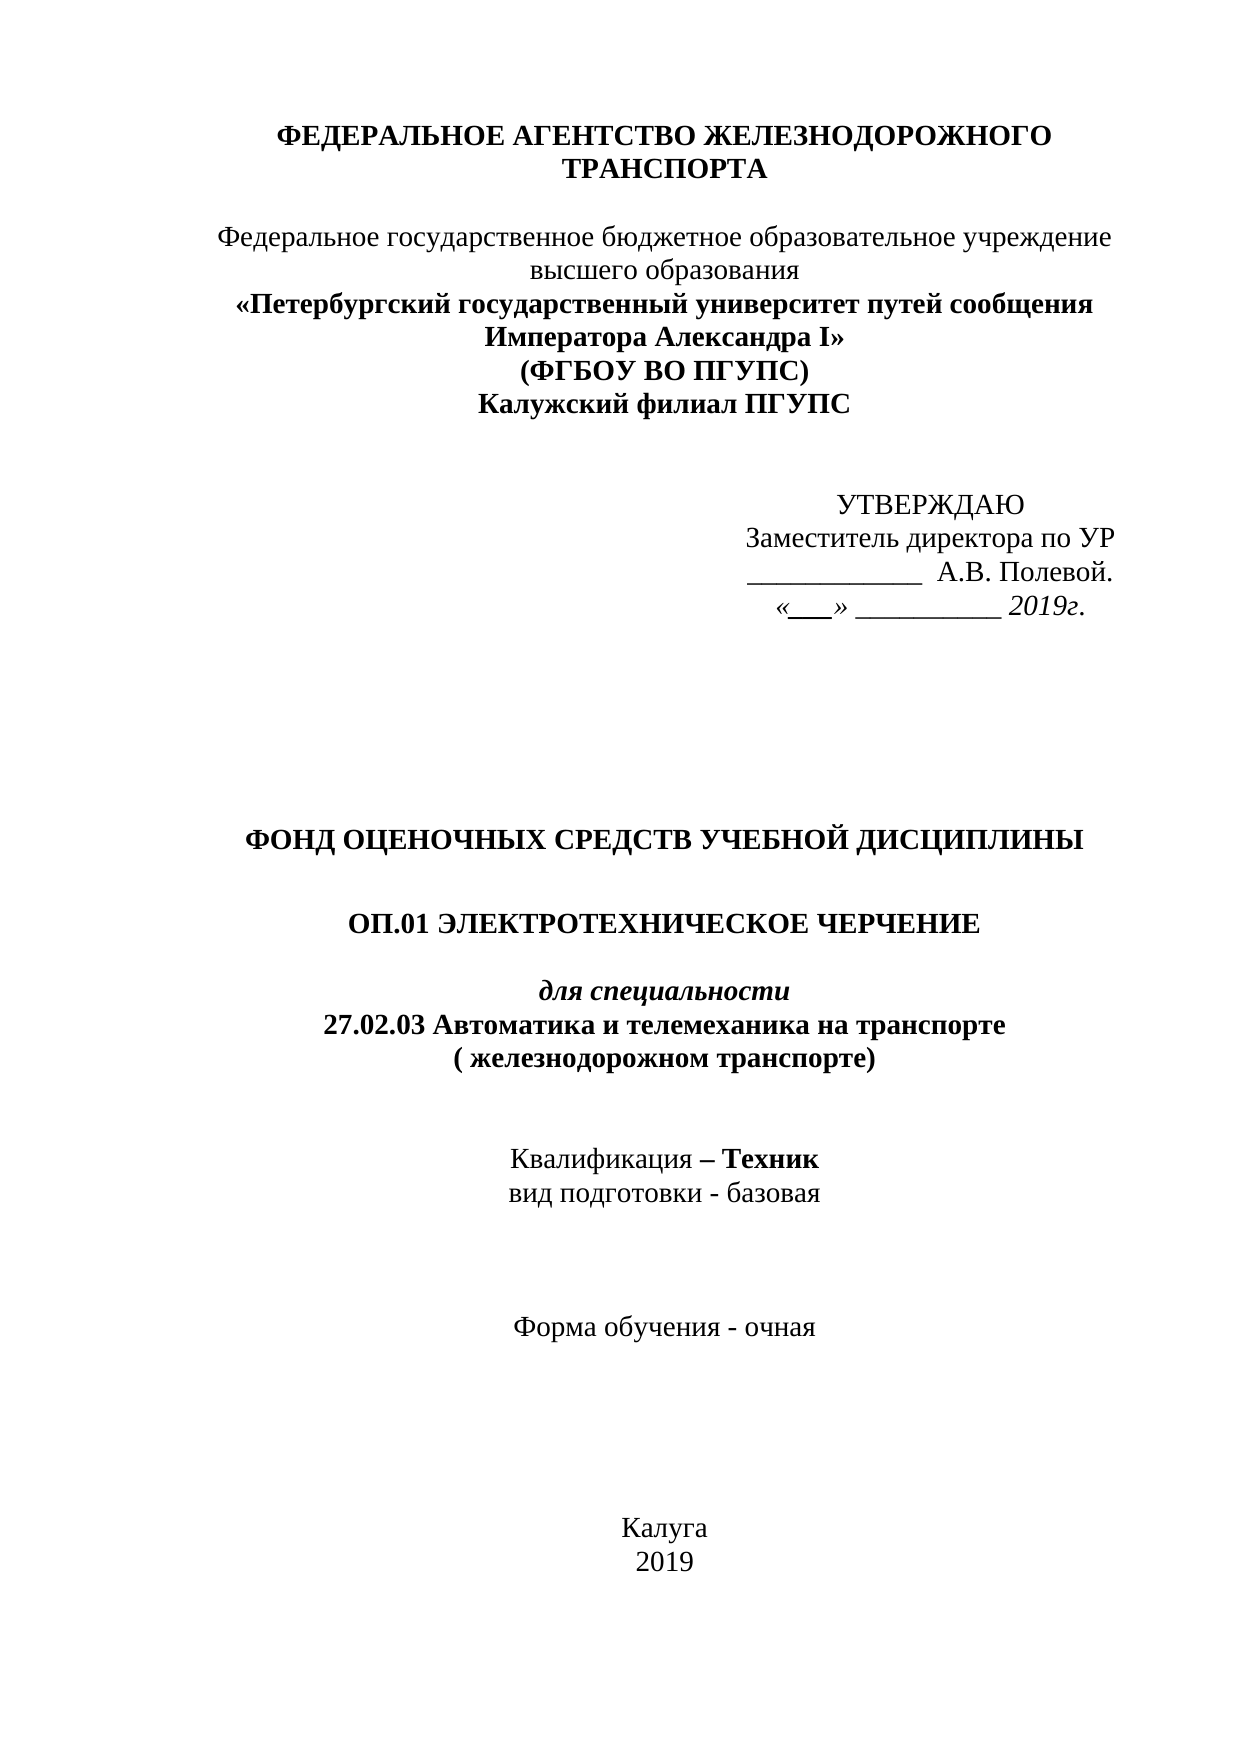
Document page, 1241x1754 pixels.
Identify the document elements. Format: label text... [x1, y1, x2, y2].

text Федеральное государственное бюджетное образовательное учреждение высшего образования [177, 219, 1152, 286]
text (ФГБОУ ВО ПГУПС) [177, 353, 1152, 386]
text 27.02.03 Автоматика и телемеханика на транспорте [177, 1007, 1152, 1041]
text «Петербургский государственный университет путей сообщения [177, 286, 1152, 319]
text ____________ А.В. Полевой. [709, 554, 1152, 588]
text ФОНД ОЦЕНОЧНЫХ СРЕДСТВ УЧЕБНОЙ ДИСЦИПЛИНЫ [177, 822, 1152, 856]
text ( железнодорожном транспорте) [177, 1041, 1152, 1074]
text 2019 [177, 1544, 1152, 1577]
text Калуга [177, 1510, 1152, 1544]
text Заместитель директора по УР [709, 521, 1152, 554]
text Форма обучения - очная [177, 1309, 1152, 1342]
text ФЕДЕРАЛЬНОЕ АГЕНТСТВО ЖЕЛЕЗНОДОРОЖНОГО ТРАНСПОРТА [177, 118, 1152, 185]
text вид подготовки - базовая [177, 1175, 1152, 1208]
text ОП.01 ЭЛЕКТРОТЕХНИЧЕСКОЕ ЧЕРЧЕНИЕ [177, 906, 1152, 940]
text Императора Александра I» [177, 319, 1152, 353]
text УТВЕРЖДАЮ [709, 487, 1152, 521]
text для специальности [177, 973, 1152, 1007]
text Квалификация – Техник [177, 1141, 1152, 1175]
text Калужский филиал ПГУПС [177, 386, 1152, 420]
text «___» __________ 2019г. [709, 588, 1152, 621]
